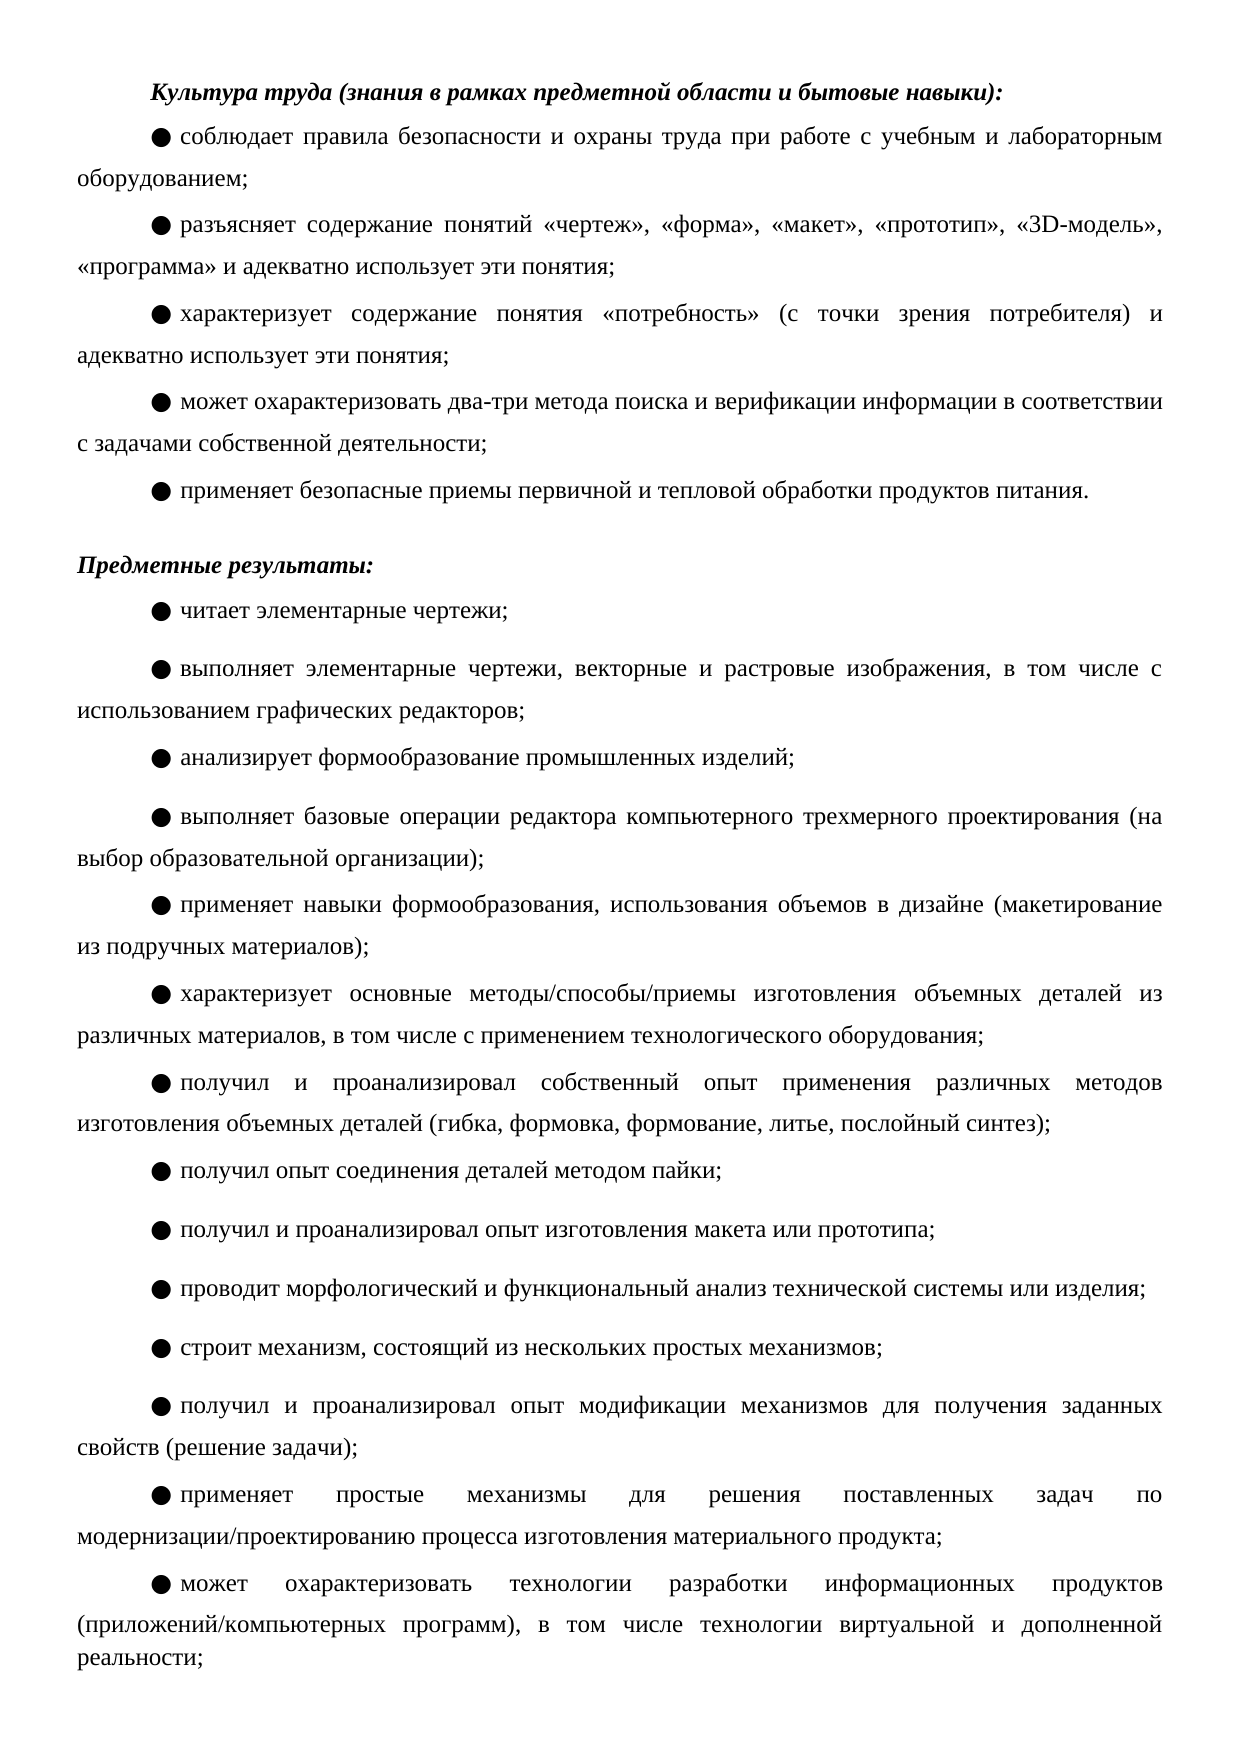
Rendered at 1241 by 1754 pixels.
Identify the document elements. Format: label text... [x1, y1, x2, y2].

list получил и проанализировал собственный опыт применения различных методов изготовления объемных деталей (гибка, формовка, формование, литье, послойный синтез); [77, 1053, 1163, 1137]
list проводит морфологический и функциональный анализ технической системы или изделия; [77, 1259, 1163, 1310]
text Культура труда (знания в рамках предметной области и бытовые навыки): [77, 77, 1163, 106]
list характеризует содержание понятия «потребность» (с точки зрения потребителя) и адекватно использует эти понятия; [77, 284, 1163, 368]
list характеризует основные методы/способы/приемы изготовления объемных деталей из различных материалов, в том числе с применением технологического оборудования; [77, 964, 1163, 1049]
list разъясняет содержание понятий «чертеж», «форма», «макет», «прототип», «3D-модель», «программа» и адекватно использует эти понятия; [77, 196, 1163, 280]
list анализирует формообразование промышленных изделий; [77, 728, 1163, 780]
list строит механизм, состоящий из нескольких простых механизмов; [77, 1318, 1163, 1369]
list выполняет базовые операции редактора компьютерного трехмерного проектирования (на выбор образовательной организации); [77, 787, 1163, 872]
list читает элементарные чертежи; [77, 581, 1163, 632]
list получил и проанализировал опыт изготовления макета или прототипа; [77, 1200, 1163, 1252]
list применяет безопасные приемы первичной и тепловой обработки продуктов питания. [77, 461, 1163, 513]
list выполняет элементарные чертежи, векторные и растровые изображения, в том числе с использованием графических редакторов; [77, 640, 1163, 724]
list может охарактеризовать технологии разработки информационных продуктов (приложений/компьютерных программ), в том числе технологии виртуальной и дополненной реальности; [77, 1554, 1163, 1671]
list может охарактеризовать два-три метода поиска и верификации информации в соответствии с задачами собственной деятельности; [77, 373, 1163, 457]
text Предметные результаты: [77, 551, 1163, 579]
list получил опыт соединения деталей методом пайки; [77, 1141, 1163, 1193]
list применяет простые механизмы для решения поставленных задач по модернизации/проектированию процесса изготовления материального продукта; [77, 1465, 1163, 1550]
list применяет навыки формообразования, использования объемов в дизайне (макетирование из подручных материалов); [77, 876, 1163, 960]
list получил и проанализировал опыт модификации механизмов для получения заданных свойств (решение задачи); [77, 1377, 1163, 1461]
list соблюдает правила безопасности и охраны труда при работе с учебным и лабораторным оборудованием; [77, 107, 1163, 191]
